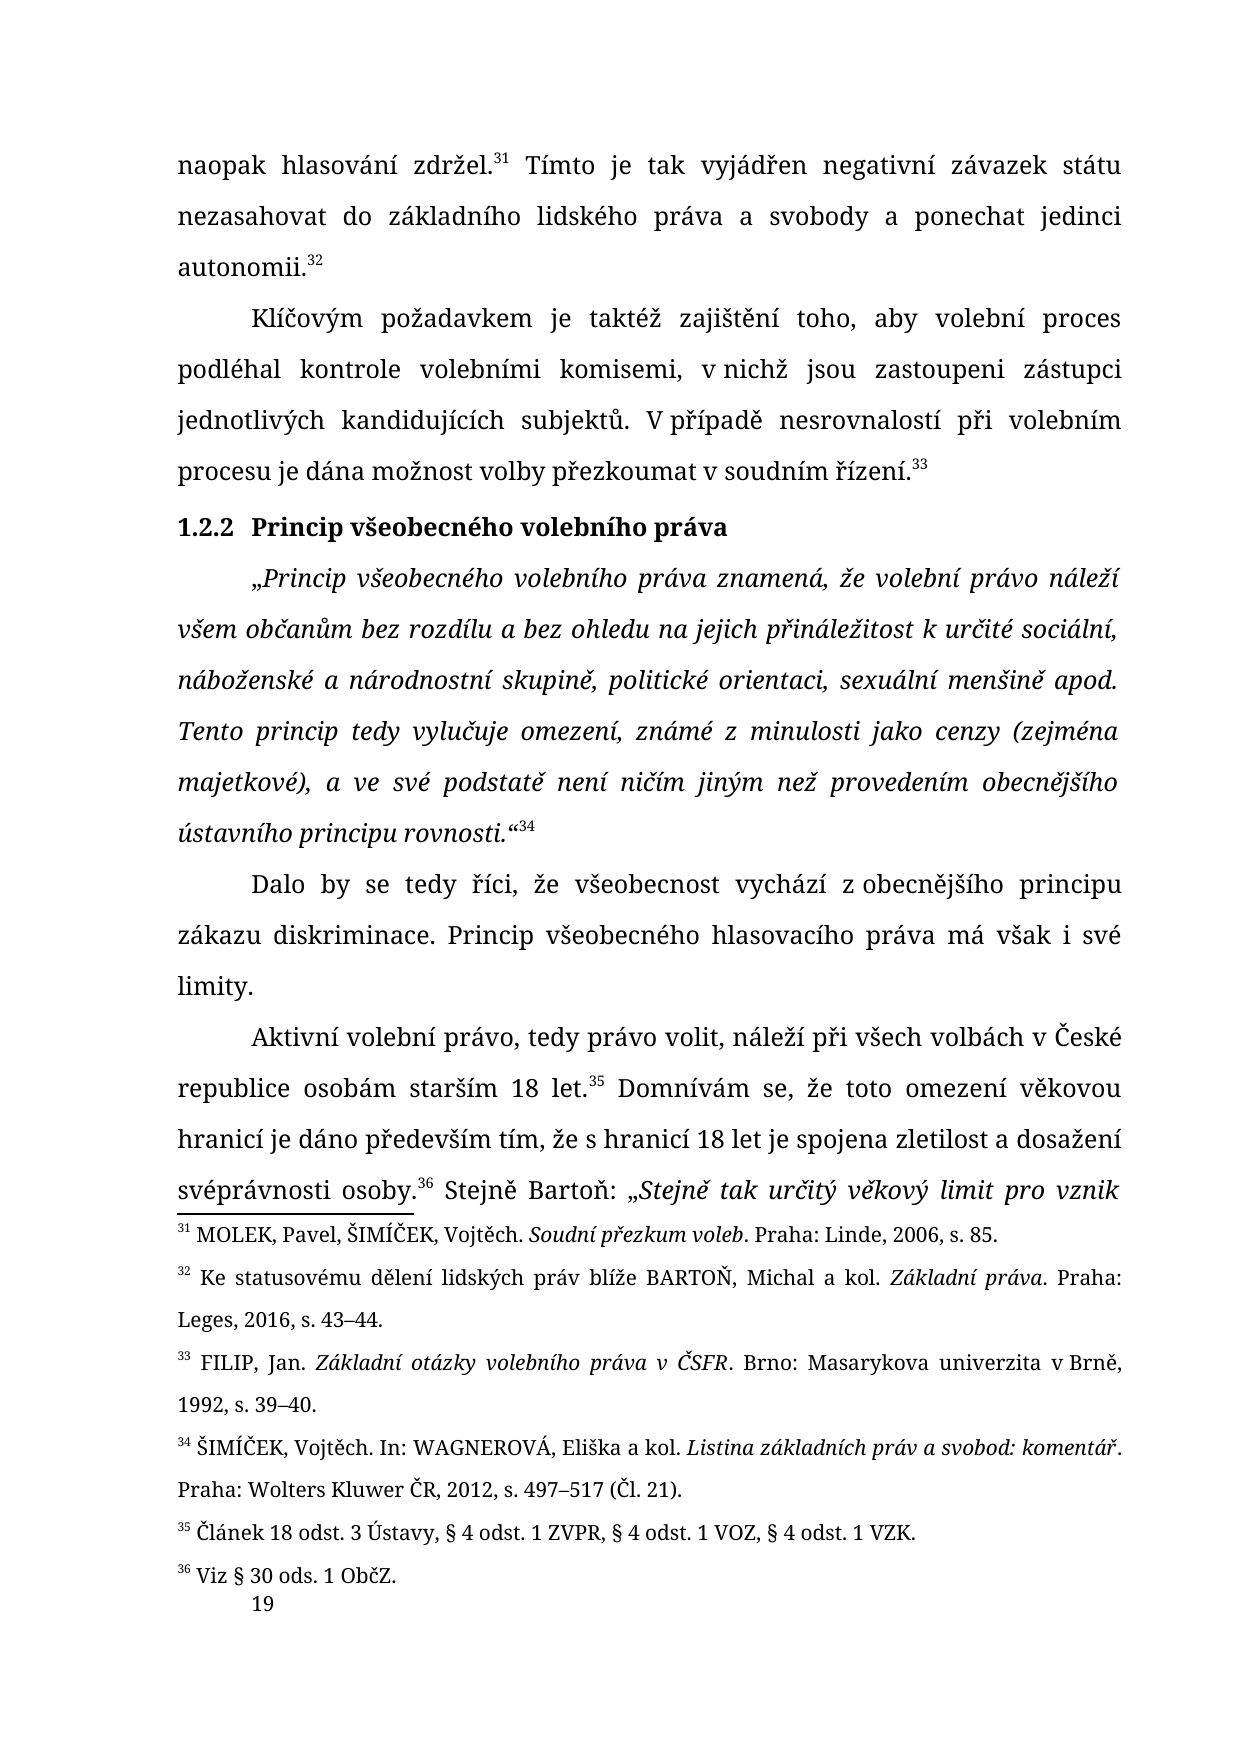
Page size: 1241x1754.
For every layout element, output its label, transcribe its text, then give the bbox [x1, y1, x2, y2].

text Aktivní volební právo, tedy právo volit, náleží při všech volbách v České republice osobám starším 18 let. Domnívám se, že toto omezení věkovou hranicí je dáno především tím, že s hranicí 18 let je spojena zletilost a dosažení svéprávnosti osoby. Stejně Bartoň: „Stejně tak určitý věkový limit pro vznik volebního práva je logickým důsledkem skutečnosti, že realizace volebního práva vyžaduje určitou duševní vyspělost nositele.“ Spolu s tímto názorem však vyvstává i otázka volebního práva pro osoby, které se staly svéprávnými rozhodnutím soudu. Je poté na zvážení, zda takové omezení volebního práva sleduje legitimní cíl. Zvláště, pokud tuto skutečnost budeme poměřovat s omezováním volebního práva u osob omezených ve svéprávnosti, ke kterému už by však dle plánované novelizace volebního práva nemělo docházet. [177, 1019, 1122, 1207]
text „Princip všeobecného volebního práva znamená, že volební právo náleží všem občanům bez rozdílu a bez ohledu na jejich přináležitost k určité sociální, náboženské a národnostní skupině, politické orientaci, sexuální menšině apod. Tento princip tedy vylučuje omezení, známé z minulosti jako cenzy (zejména majetkové), a ve své podstatě není ničím jiným než provedením obecnějšího ústavního principu rovnosti.“ [177, 560, 1122, 849]
text Postulátem svobodných voleb je nepochybně politická pluralita, jen ta totiž může vytvořit předpoklad svobodných voleb. Je to také jedna z náležitostí demokratického právního státu. Dalším požadavkem je absence nátlaku na občana, voliče, ze strany státu, aby hlasoval určitým způsobem, nebo se naopak hlasování zdržel. Tímto je tak vyjádřen negativní závazek státu nezasahovat do základního lidského práva a svobody a ponechat jedinci autonomii. [177, 148, 1122, 284]
text Klíčovým požadavkem je taktéž zajištění toho, aby volební proces podléhal kontrole volebními komisemi, v nichž jsou zastoupeni zástupci jednotlivých kandidujících subjektů. V případě nesrovnalostí při volebním procesu je dána možnost volby přezkoumat v soudním řízení. [177, 301, 1122, 488]
subtitle Princip všeobecného volebního práva [177, 509, 1122, 543]
text Dalo by se tedy říci, že všeobecnost vychází z obecnějšího principu zákazu diskriminace. Princip všeobecného hlasovacího práva má však i své limity. [177, 866, 1122, 1003]
